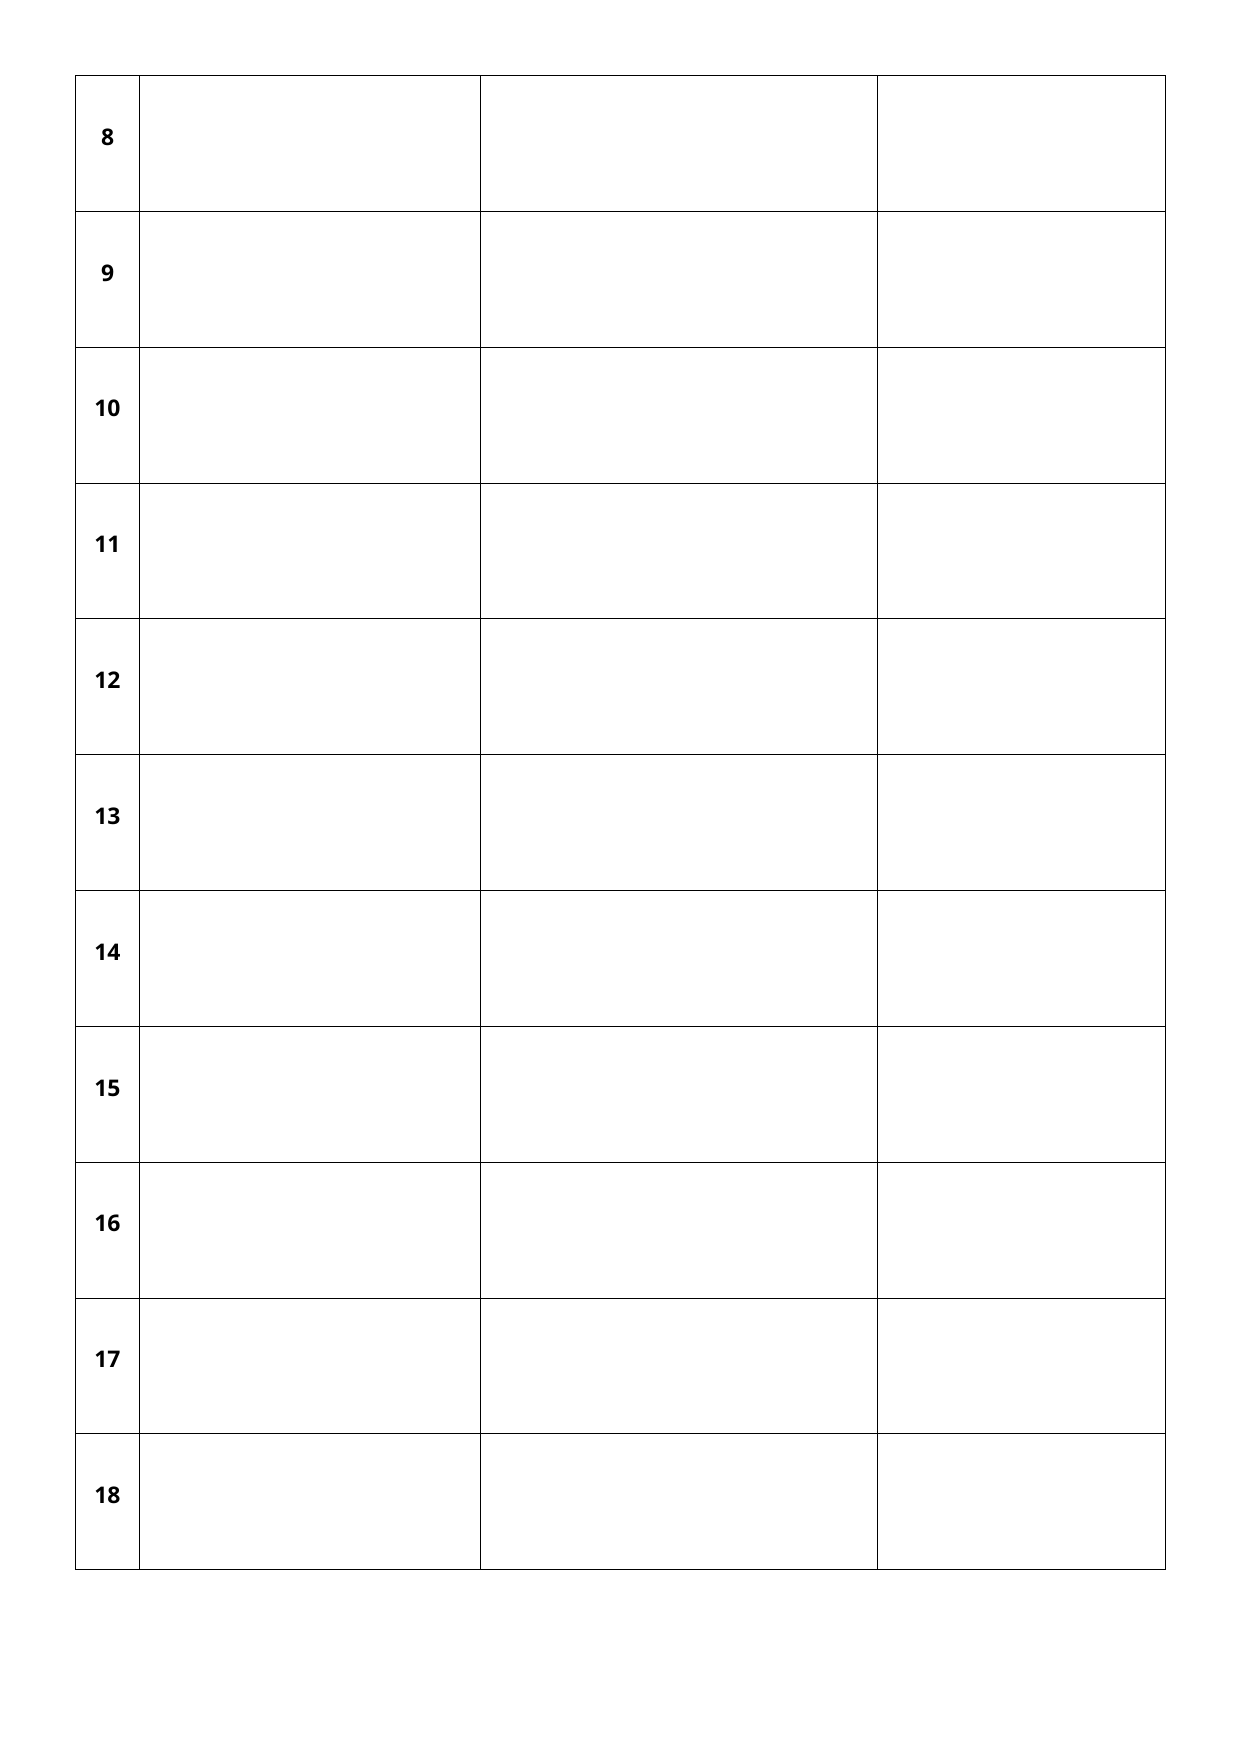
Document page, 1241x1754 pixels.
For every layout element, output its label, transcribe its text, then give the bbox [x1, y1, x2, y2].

table_cell 10 [76, 348, 139, 482]
table_cell 16 [76, 1163, 139, 1297]
table_cell [481, 1163, 877, 1297]
table_cell [481, 1027, 877, 1162]
table_cell [481, 76, 877, 211]
table_cell 11 [76, 484, 139, 618]
table_cell [878, 1163, 1165, 1297]
table_cell [878, 212, 1165, 347]
table_cell 13 [76, 755, 139, 890]
table_cell [140, 484, 480, 618]
table_cell [878, 1027, 1165, 1162]
table_cell [481, 212, 877, 347]
table_cell [878, 348, 1165, 482]
table_cell [878, 76, 1165, 211]
table_cell 17 [76, 1299, 139, 1433]
table_cell [481, 484, 877, 618]
table_cell 18 [76, 1434, 139, 1569]
table_cell [878, 1434, 1165, 1569]
table_cell 15 [76, 1027, 139, 1162]
table_cell [878, 1299, 1165, 1433]
table_cell [481, 348, 877, 482]
table_cell 12 [76, 619, 139, 754]
table_cell [140, 891, 480, 1026]
table_cell [878, 619, 1165, 754]
table_cell [140, 76, 480, 211]
table_cell [481, 619, 877, 754]
table_cell [481, 1299, 877, 1433]
table_cell [140, 1027, 480, 1162]
table_cell [878, 755, 1165, 890]
table_cell [878, 484, 1165, 618]
table_cell [481, 891, 877, 1026]
table_cell [140, 619, 480, 754]
table_cell [481, 755, 877, 890]
table_cell [481, 1434, 877, 1569]
table_cell 14 [76, 891, 139, 1026]
table_cell [140, 1434, 480, 1569]
table_cell [878, 891, 1165, 1026]
table_cell [140, 212, 480, 347]
table_cell [140, 755, 480, 890]
table_cell 8 [76, 76, 139, 211]
table_cell [140, 1299, 480, 1433]
table_cell [140, 1163, 480, 1297]
table_cell [140, 348, 480, 482]
table_cell 9 [76, 212, 139, 347]
